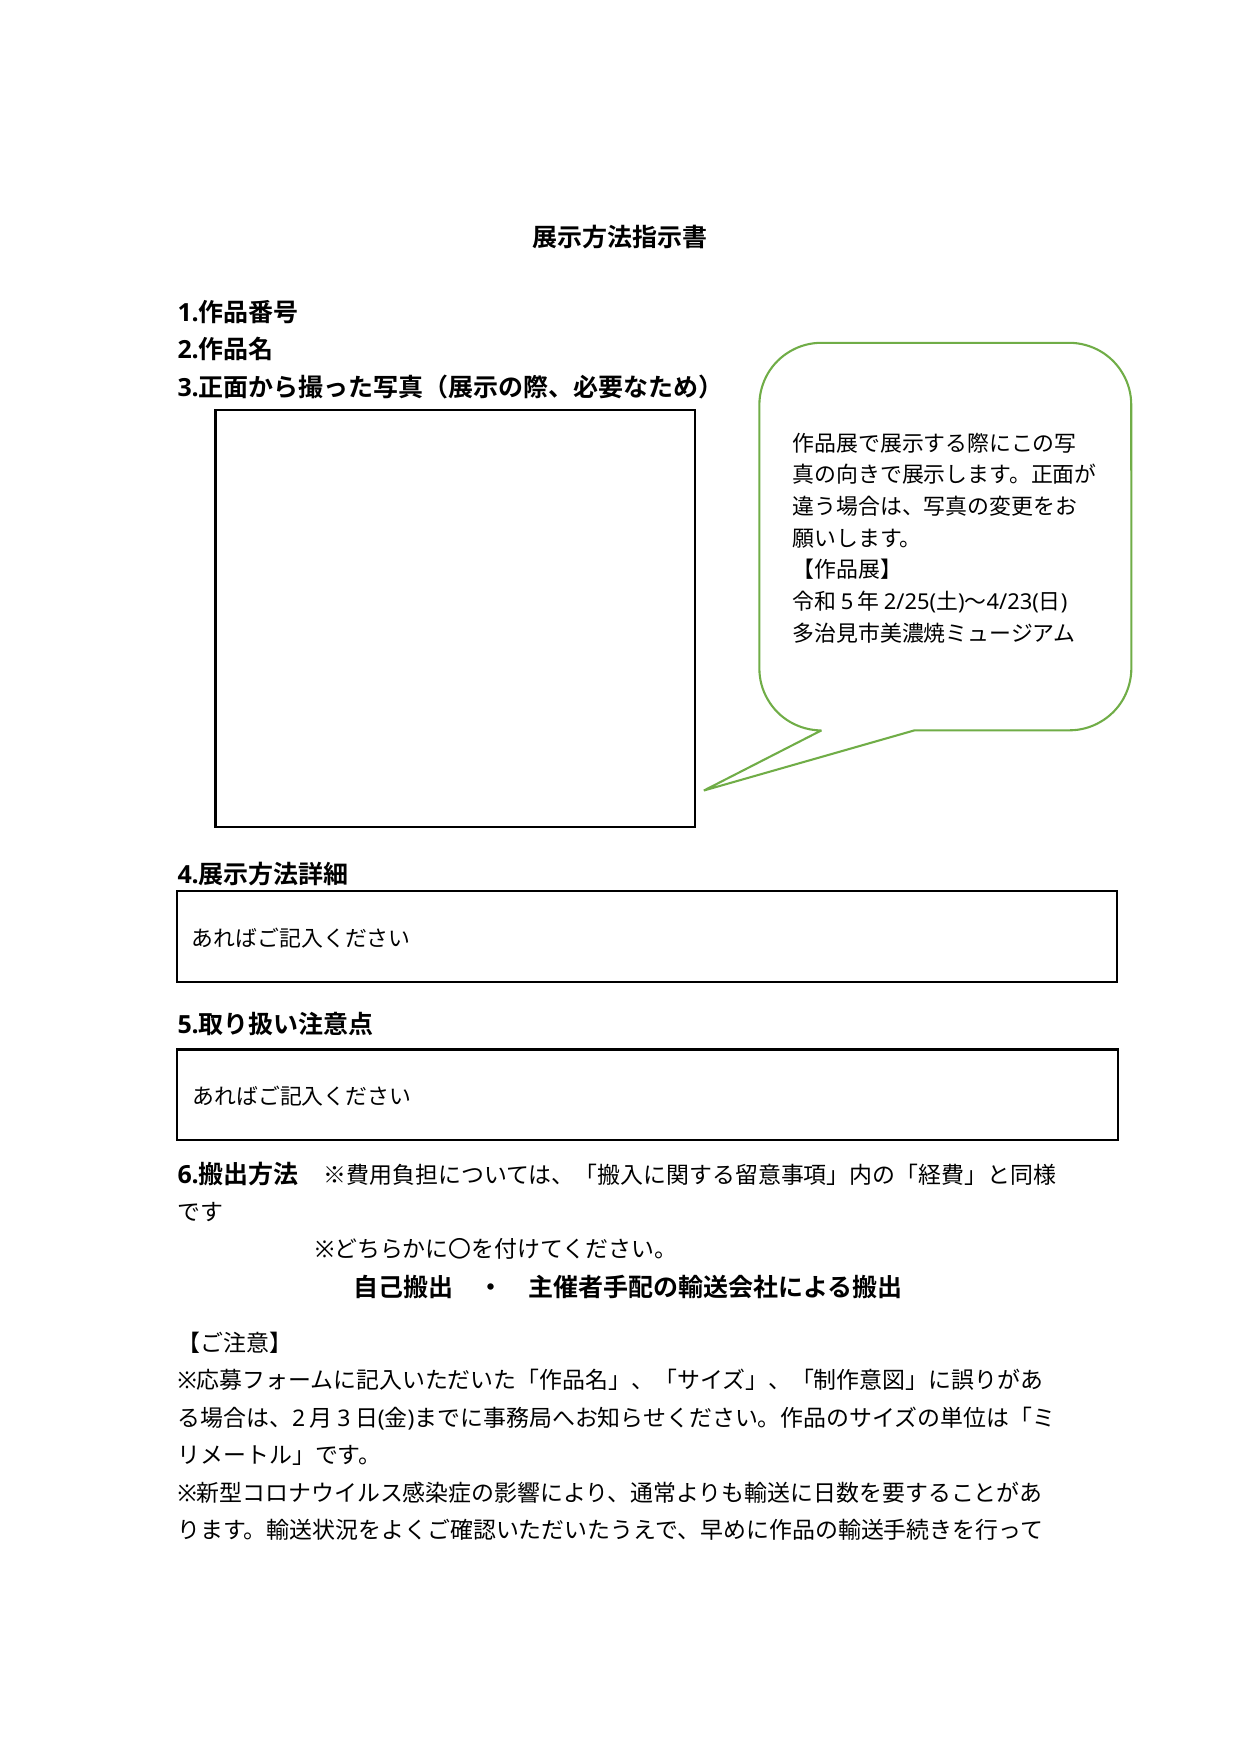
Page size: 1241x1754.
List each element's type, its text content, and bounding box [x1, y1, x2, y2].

text 3.正面から撮った写真（展示の際、必要なため） [177, 367, 770, 404]
text 自己搬出 ・ 主催者手配の輸送会社による搬出 [177, 1267, 1063, 1304]
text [177, 1472, 1063, 1547]
text 5.取り扱い注意点 [177, 1004, 1063, 1042]
text 【ご注意】 [177, 1322, 1063, 1360]
text 1.作品番号 [177, 292, 1063, 329]
text ※どちらかに〇を付けてください。 [177, 1229, 1063, 1267]
text 展示方法指示書 [177, 217, 1063, 254]
text 2.作品名 [177, 329, 1063, 367]
text 6.搬出方法 ※費用負担については、「搬入に関する留意事項」内の「経費」と同様です [177, 1154, 1063, 1229]
text 4.展示方法詳細 [177, 854, 1063, 890]
text ※応募フォームに記入いただいた「作品名」、「サイズ」、「制作意図」に誤りがある場合は、2月3日(金)までに事務局へお知らせください。作品のサイズの単位は「ミリメートル」です。 [177, 1360, 1063, 1472]
